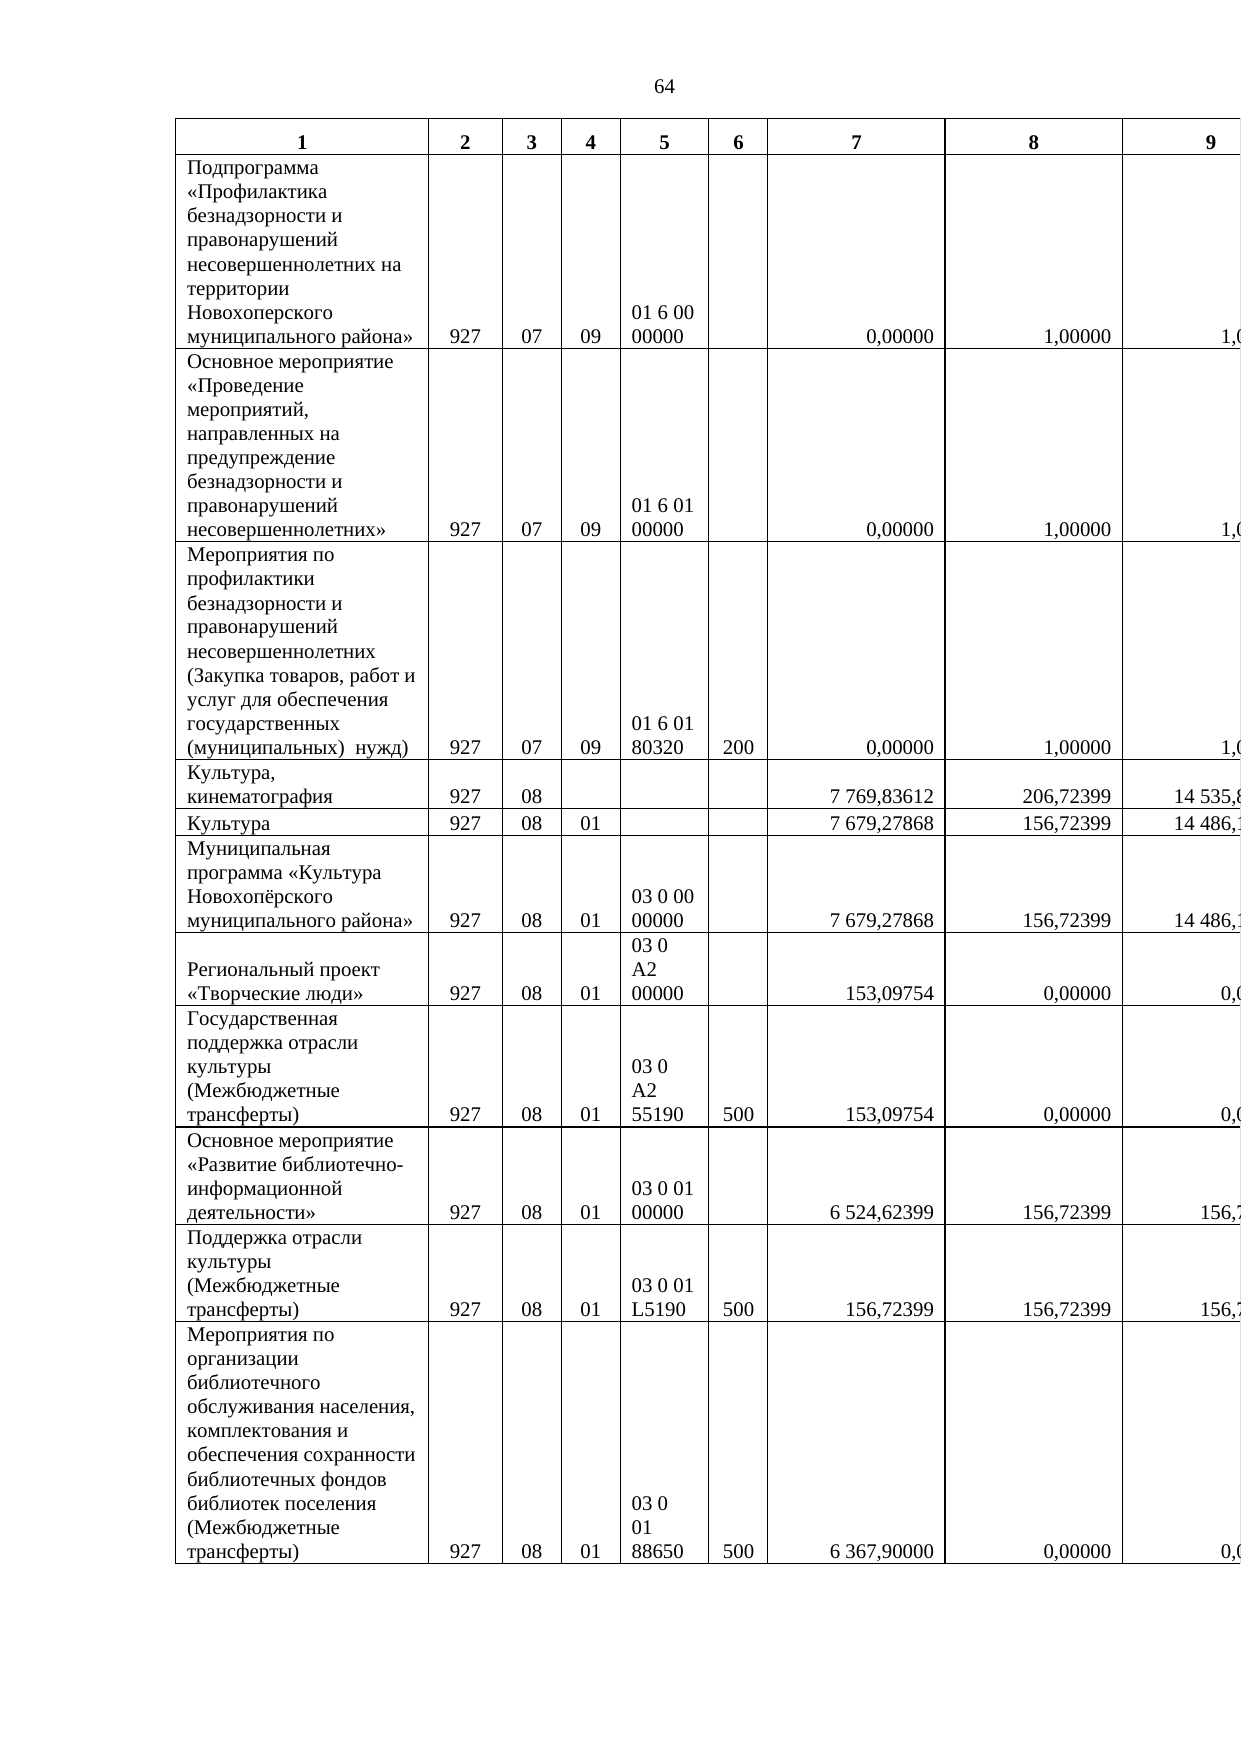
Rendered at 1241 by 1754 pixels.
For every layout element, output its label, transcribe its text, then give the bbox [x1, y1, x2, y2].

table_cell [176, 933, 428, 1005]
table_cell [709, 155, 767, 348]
table_header 3 [503, 119, 561, 154]
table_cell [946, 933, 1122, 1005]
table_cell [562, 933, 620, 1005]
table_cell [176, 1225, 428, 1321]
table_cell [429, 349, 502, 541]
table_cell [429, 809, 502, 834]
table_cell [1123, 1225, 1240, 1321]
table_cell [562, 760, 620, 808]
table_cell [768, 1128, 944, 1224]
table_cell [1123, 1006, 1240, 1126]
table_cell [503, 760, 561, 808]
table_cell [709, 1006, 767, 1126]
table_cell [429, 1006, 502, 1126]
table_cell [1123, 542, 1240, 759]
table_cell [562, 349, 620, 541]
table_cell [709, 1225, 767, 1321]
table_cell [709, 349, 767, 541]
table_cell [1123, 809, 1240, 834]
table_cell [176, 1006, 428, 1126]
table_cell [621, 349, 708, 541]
table_header 1 [176, 119, 428, 154]
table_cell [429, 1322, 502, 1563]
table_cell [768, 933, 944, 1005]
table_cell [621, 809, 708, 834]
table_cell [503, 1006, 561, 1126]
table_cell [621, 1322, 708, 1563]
table_header 2 [429, 119, 502, 154]
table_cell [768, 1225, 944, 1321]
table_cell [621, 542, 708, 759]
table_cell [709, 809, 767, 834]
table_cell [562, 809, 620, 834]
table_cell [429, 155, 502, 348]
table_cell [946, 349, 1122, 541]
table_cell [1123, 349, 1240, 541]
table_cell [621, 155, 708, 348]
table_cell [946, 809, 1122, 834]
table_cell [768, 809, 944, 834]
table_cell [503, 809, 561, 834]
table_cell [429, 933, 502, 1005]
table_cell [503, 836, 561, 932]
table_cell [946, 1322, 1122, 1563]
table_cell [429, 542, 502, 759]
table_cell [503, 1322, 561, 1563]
table_header 8 [946, 119, 1122, 154]
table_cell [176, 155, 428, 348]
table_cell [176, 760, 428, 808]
table_header 7 [768, 119, 944, 154]
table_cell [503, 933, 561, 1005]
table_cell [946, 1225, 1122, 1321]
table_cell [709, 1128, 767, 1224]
table_header 9 [1123, 119, 1240, 154]
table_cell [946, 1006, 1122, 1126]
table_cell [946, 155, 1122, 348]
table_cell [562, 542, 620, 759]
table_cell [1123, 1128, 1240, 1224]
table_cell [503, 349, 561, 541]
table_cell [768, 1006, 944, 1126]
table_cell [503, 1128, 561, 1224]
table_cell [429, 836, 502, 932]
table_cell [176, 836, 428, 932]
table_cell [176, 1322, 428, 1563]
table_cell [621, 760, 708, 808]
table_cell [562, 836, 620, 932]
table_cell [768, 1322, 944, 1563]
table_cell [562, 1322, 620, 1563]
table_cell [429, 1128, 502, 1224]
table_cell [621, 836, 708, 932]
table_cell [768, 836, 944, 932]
table_header 4 [562, 119, 620, 154]
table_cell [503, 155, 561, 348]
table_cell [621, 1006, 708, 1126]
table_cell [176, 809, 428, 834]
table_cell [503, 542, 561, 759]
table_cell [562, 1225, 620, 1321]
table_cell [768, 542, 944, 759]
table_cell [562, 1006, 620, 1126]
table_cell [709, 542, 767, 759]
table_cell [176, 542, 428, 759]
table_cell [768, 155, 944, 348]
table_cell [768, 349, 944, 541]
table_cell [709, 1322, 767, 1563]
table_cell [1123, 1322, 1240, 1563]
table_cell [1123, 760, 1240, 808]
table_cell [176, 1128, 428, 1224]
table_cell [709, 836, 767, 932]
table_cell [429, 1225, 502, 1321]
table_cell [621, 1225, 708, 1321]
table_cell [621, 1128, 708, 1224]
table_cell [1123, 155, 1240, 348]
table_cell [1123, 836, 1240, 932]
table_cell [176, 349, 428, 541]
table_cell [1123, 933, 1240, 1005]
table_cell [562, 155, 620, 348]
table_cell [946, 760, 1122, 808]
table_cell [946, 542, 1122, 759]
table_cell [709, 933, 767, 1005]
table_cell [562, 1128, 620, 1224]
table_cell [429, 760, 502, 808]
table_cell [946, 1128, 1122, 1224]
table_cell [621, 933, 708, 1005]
table_header 5 [621, 119, 708, 154]
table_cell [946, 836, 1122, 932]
table_header 6 [709, 119, 767, 154]
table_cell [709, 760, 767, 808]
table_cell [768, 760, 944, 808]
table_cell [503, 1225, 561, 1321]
